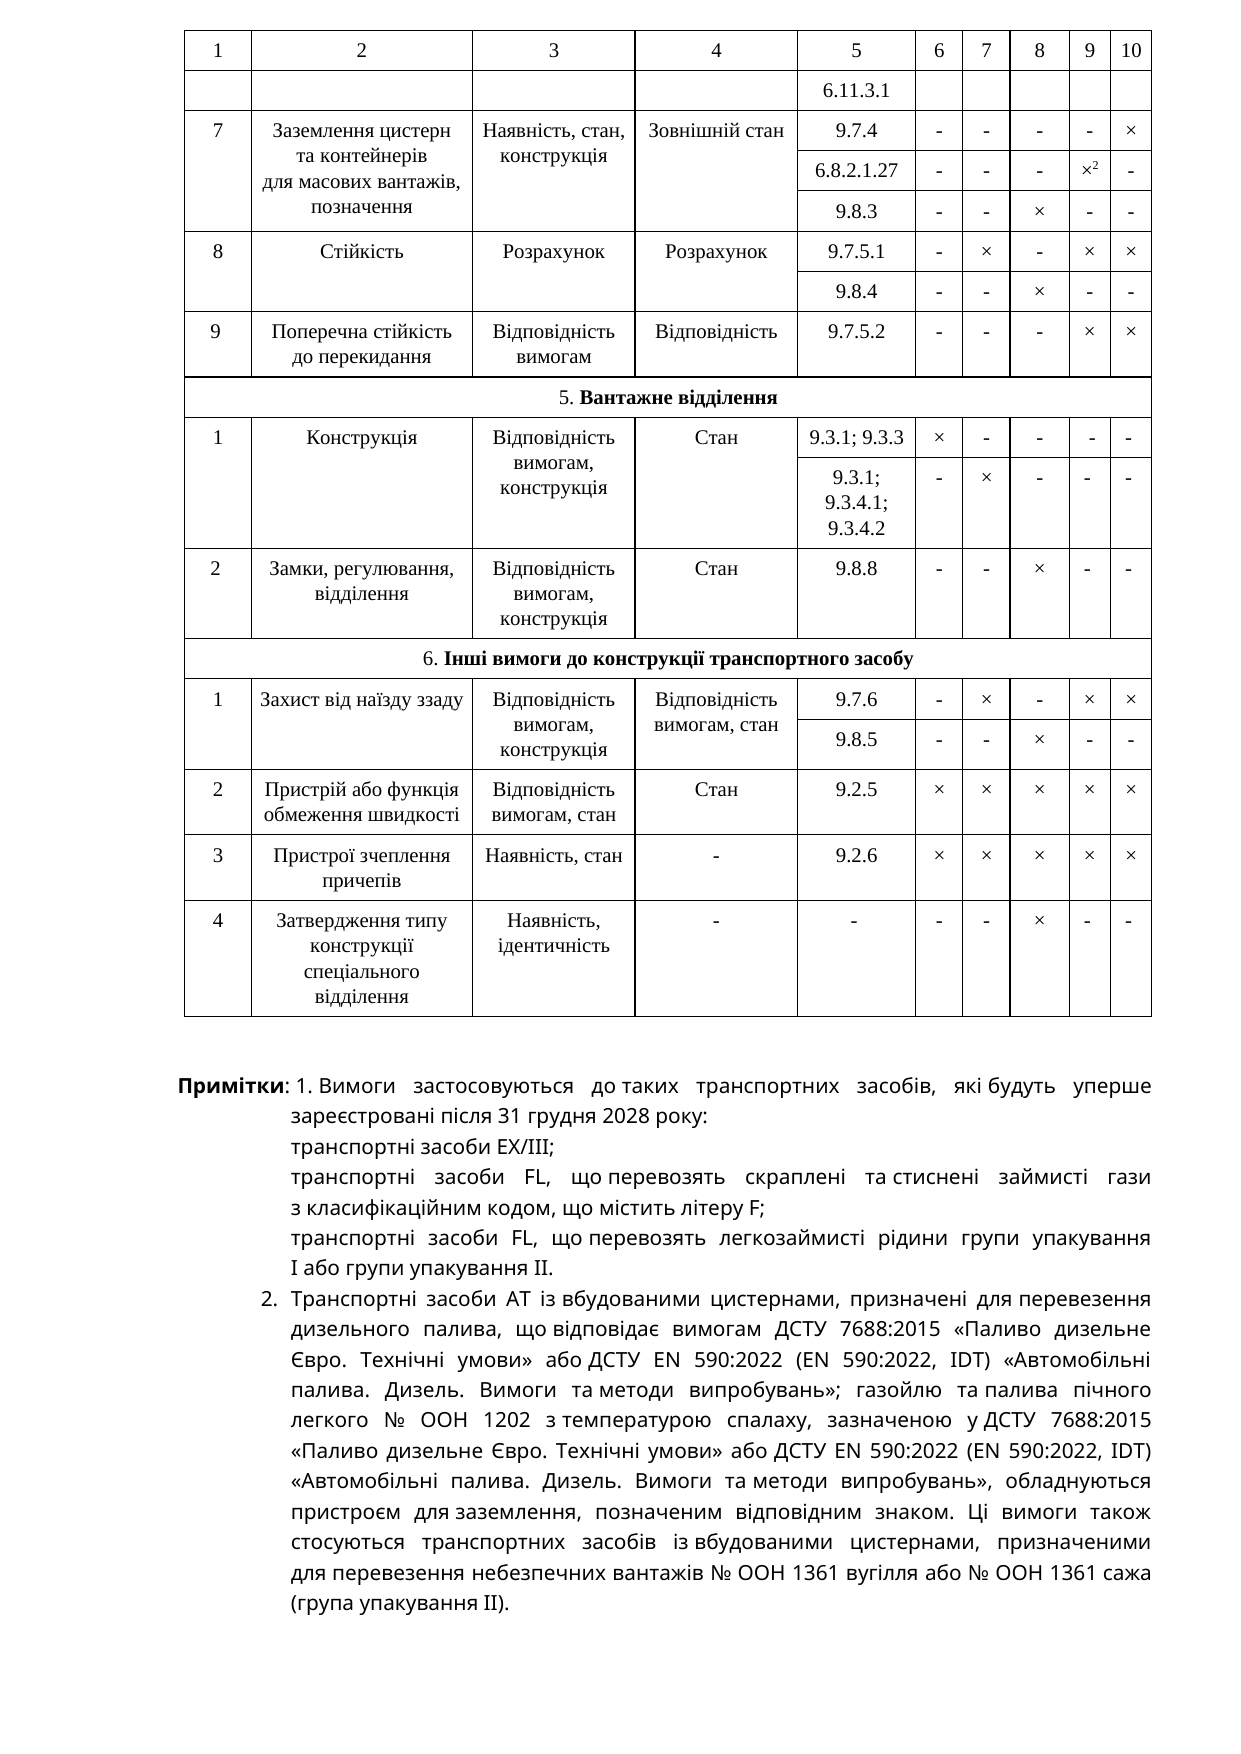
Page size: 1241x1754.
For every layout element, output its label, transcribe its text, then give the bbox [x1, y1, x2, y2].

table_cell - [916, 720, 962, 769]
text транспортні засоби FL, що перевозять легкозаймисті рідини групи упакування I або групи упакування II. [177, 1223, 1152, 1282]
table_header 7 [963, 31, 1009, 70]
table_cell × [1011, 835, 1069, 900]
table_cell Захист від наїзду ззаду [252, 679, 472, 769]
table_cell Відповідність вимогам, стан [473, 770, 634, 834]
table_cell - [916, 458, 962, 547]
table_cell × [1011, 191, 1069, 231]
table_cell 8 [185, 232, 251, 311]
table_cell - [963, 901, 1009, 1016]
table_cell × [1070, 232, 1110, 271]
table_cell - [1011, 111, 1069, 150]
table_cell - [1070, 549, 1110, 638]
table_cell 3 [185, 835, 251, 900]
table_cell - [963, 549, 1009, 638]
table_cell × [1011, 720, 1069, 769]
table_cell - [1011, 418, 1069, 457]
table_cell 9.8.8 [798, 549, 915, 638]
table_cell - [1111, 549, 1151, 638]
table_cell × [916, 835, 962, 900]
table_header 8 [1011, 31, 1069, 70]
table_cell - [1070, 272, 1110, 311]
table_cell Замки, регулювання, відділення [252, 549, 472, 638]
table_cell - [1011, 232, 1069, 271]
table_cell × [1011, 770, 1069, 834]
table_cell - [916, 111, 962, 150]
table_cell - [1111, 71, 1151, 110]
table_cell 9 [185, 312, 251, 376]
table_cell × [963, 770, 1009, 834]
table_cell - [963, 418, 1009, 457]
table_cell Пристрій або функція обмеження швидкості [252, 770, 472, 834]
table_cell × [916, 770, 962, 834]
text транспортні засоби EX/III; [177, 1132, 1152, 1160]
table_cell 9.8.4 [798, 272, 915, 311]
table_cell × [963, 835, 1009, 900]
table_cell 9.3.1; 9.3.3 [798, 418, 915, 457]
table_cell - [916, 71, 962, 110]
table_cell - [1070, 111, 1110, 150]
table_cell × [1011, 901, 1069, 1016]
table_cell Затвердження типу конструкції спеціального відділення [252, 901, 472, 1016]
table_cell - [963, 151, 1009, 190]
table_cell × [963, 679, 1009, 718]
table_cell Відповідність вимогам, стан [636, 679, 797, 769]
table_cell × [963, 458, 1009, 547]
table_cell - [916, 312, 962, 376]
table_cell 9.2.5 [798, 770, 915, 834]
table_cell - [1070, 191, 1110, 231]
table_cell - [1011, 312, 1069, 376]
table_cell Відповідність вимогам, конструкція [473, 418, 634, 547]
table_cell × [1111, 232, 1151, 271]
table_cell × [1011, 71, 1069, 110]
table_cell - [963, 272, 1009, 311]
table_cell Стан [636, 770, 797, 834]
table_cell 7 [185, 111, 251, 231]
table_cell - [1111, 151, 1151, 190]
table_cell - [1111, 272, 1151, 311]
table_cell × [1111, 312, 1151, 376]
table_cell × [1111, 835, 1151, 900]
table_cell 9.7.5.2 [798, 312, 915, 376]
table_cell - [1011, 679, 1069, 718]
table_cell - [916, 549, 962, 638]
table_cell × [1011, 272, 1069, 311]
table_cell - [916, 901, 962, 1016]
table_cell Зовнішній стан [636, 111, 797, 231]
table_header 5 [798, 31, 915, 70]
table_cell 2 [185, 770, 251, 834]
table_cell Відповідність вимогам, конструкція [473, 549, 634, 638]
table_cell 9.8.5 [798, 720, 915, 769]
table_cell × [1111, 679, 1151, 718]
table_cell ×2 [1070, 151, 1110, 190]
table_cell 1 [185, 418, 251, 547]
table_header 1 [185, 31, 251, 70]
table_cell Конструкція [252, 418, 472, 547]
table_cell Наявність, ідентичність [473, 901, 634, 1016]
table_cell - [636, 901, 797, 1016]
table_cell × [1111, 111, 1151, 150]
table_cell × [1070, 835, 1110, 900]
table_cell Стійкість [252, 232, 472, 311]
table_cell - [1111, 458, 1151, 547]
table_header 9 [1070, 31, 1110, 70]
table_cell - [1070, 418, 1110, 457]
table_cell × [1070, 312, 1110, 376]
table_cell Поперечна стійкість до перекидання [252, 312, 472, 376]
table_cell - [963, 71, 1009, 110]
table_cell - [916, 151, 962, 190]
table_cell Стан [636, 549, 797, 638]
table_header 3 [473, 31, 634, 70]
table_cell - [1070, 71, 1110, 110]
table_cell Наявність, стан, конструкція [473, 111, 634, 231]
table_cell × [1111, 770, 1151, 834]
table_cell 9.7.5.1 [798, 232, 915, 271]
table_cell - [916, 191, 962, 231]
table_cell - [636, 835, 797, 900]
table_cell 9.7.4 [798, 111, 915, 150]
table_cell 9.3.1; 9.3.4.1; 9.3.4.2 [798, 458, 915, 547]
text транспортні засоби FL, що перевозять скраплені та стиснені займисті гази з класифікаційним кодом, що містить літеру F; [177, 1162, 1152, 1221]
table_cell × [1070, 770, 1110, 834]
table_cell - [1111, 720, 1151, 769]
table_cell Пристрої зчеплення причепів [252, 835, 472, 900]
table_cell Стан [636, 418, 797, 547]
table_cell 6. Інші вимоги до конструкції транспортного засобу [185, 639, 1151, 678]
table_cell - [1111, 191, 1151, 231]
table_cell - [916, 679, 962, 718]
table_cell 9.7.6 [798, 679, 915, 718]
table_header 10 [1111, 31, 1151, 70]
table_cell Розрахунок [473, 232, 634, 311]
table_cell - [963, 720, 1009, 769]
table_cell Розрахунок [636, 232, 797, 311]
text 2. Транспортні засоби AT із вбудованими цистернами, призначені для перевезення дизельного палива, що відповідає вимогам ДСТУ 7688:2015 «Паливо дизельне Євро. Технічні умови» або ДСТУ EN 590:2022 (EN 590:2022, IDT) «Автомобільні палива. Дизель. Вимоги та методи випробувань»; газойлю та палива пічного легкого № ООН 1202 з температурою спалаху, зазначеною у ДСТУ 7688:2015 «Паливо дизельне Євро. Технічні умови» або ДСТУ EN 590:2022 (EN 590:2022, IDT) «Автомобільні палива. Дизель. Вимоги та методи випробувань», обладнуються пристроєм для заземлення, позначеним відповідним знаком. Ці вимоги також стосуються транспортних засобів із вбудованими цистернами, призначеними для перевезення небезпечних вантажів № ООН 1361 вугілля або № ООН 1361 сажа (група упакування II). [177, 1284, 1152, 1616]
table_header 4 [636, 31, 797, 70]
table_cell - [1111, 418, 1151, 457]
table_cell × [963, 232, 1009, 271]
table_cell Заземлення цистерн та контейнерів для масових вантажів, позначення [252, 111, 472, 231]
table_cell 2 [185, 549, 251, 638]
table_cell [798, 71, 915, 110]
table_cell - [1111, 901, 1151, 1016]
table_cell - [1070, 901, 1110, 1016]
table_cell Наявність, стан [473, 835, 634, 900]
table_cell Відповідність [636, 312, 797, 376]
table_cell × [1070, 679, 1110, 718]
table_header 2 [252, 31, 472, 70]
table_cell - [798, 901, 915, 1016]
text Примітки: 1. Вимоги застосовуються до таких транспортних засобів, які будуть уперше зареєстровані після 31 грудня 2028 року: [177, 1071, 1152, 1130]
table_cell - [1011, 151, 1069, 190]
table_cell - [963, 111, 1009, 150]
table_cell × [1011, 549, 1069, 638]
table_cell Відповідність вимогам, конструкція [473, 679, 634, 769]
table_cell - [916, 272, 962, 311]
table_cell - [1070, 458, 1110, 547]
table_cell Відповідність вимогам [473, 312, 634, 376]
table_header 6 [916, 31, 962, 70]
table_cell - [1011, 458, 1069, 547]
table_cell - [963, 191, 1009, 231]
table_cell - [1070, 720, 1110, 769]
table_cell 9.8.3 [798, 191, 915, 231]
table_cell 1 [185, 679, 251, 769]
table_cell - [963, 312, 1009, 376]
table_cell 9.2.6 [798, 835, 915, 900]
table_cell - [916, 232, 962, 271]
table_cell 6.8.2.1.27 [798, 151, 915, 190]
table_cell × [916, 418, 962, 457]
table_cell 4 [185, 901, 251, 1016]
table_cell 5. Вантажне відділення [185, 378, 1151, 417]
